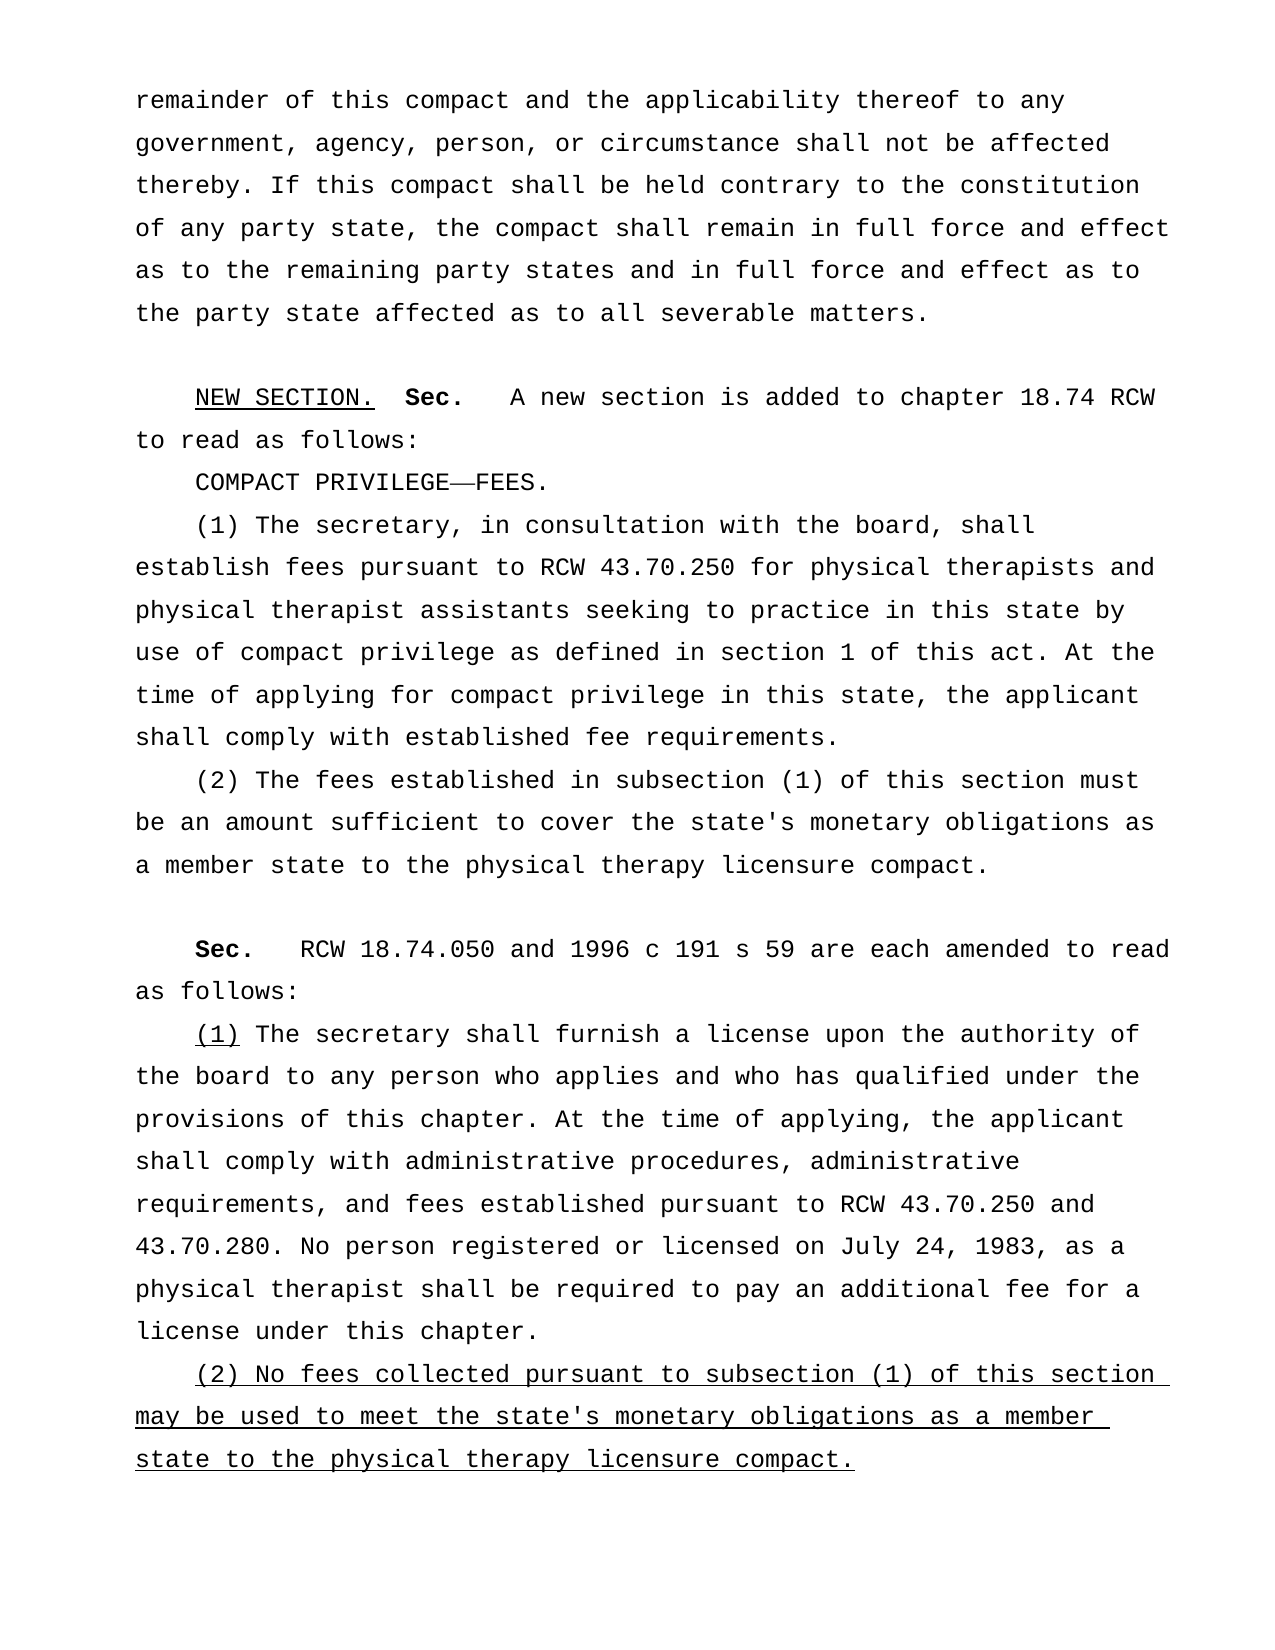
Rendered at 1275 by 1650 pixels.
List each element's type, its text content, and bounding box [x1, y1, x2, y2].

text Sec. RCW 18.74.050 and 1996 c 191 s 59 are each amended to read as follows: [135, 923, 1170, 1008]
text (1) The secretary, in consultation with the board, shall establish fees pursuant to RCW 43.70.250 for physical therapists and physical therapist assistants seeking to practice in this state by use of compact privilege as defined in section 1 of this act. At the time of applying for compact privilege in this state, the applicant shall comply with established fee requirements. [135, 499, 1170, 754]
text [135, 75, 1170, 330]
text COMPACT PRIVILEGE—FEES. [135, 457, 1170, 499]
text (1) The secretary shall furnish a license upon the authority of the board to any person who applies and who has qualified under the provisions of this chapter. At the time of applying, the applicant shall comply with administrative procedures, administrative requirements, and fees established pursuant to RCW 43.70.250 and 43.70.280. No person registered or licensed on July 24, 1983, as a physical therapist shall be required to pay an additional fee for a license under this chapter. [135, 1008, 1170, 1348]
text (2) No fees collected pursuant to subsection (1) of this section may be used to meet the state's monetary obligations as a member state to the physical therapy licensure compact. [135, 1348, 1170, 1476]
text NEW SECTION. Sec. A new section is added to chapter 18.74 RCW to read as follows: [135, 372, 1170, 457]
text (2) The fees established in subsection (1) of this section must be an amount sufficient to cover the state's monetary obligations as a member state to the physical therapy licensure compact. [135, 754, 1170, 882]
